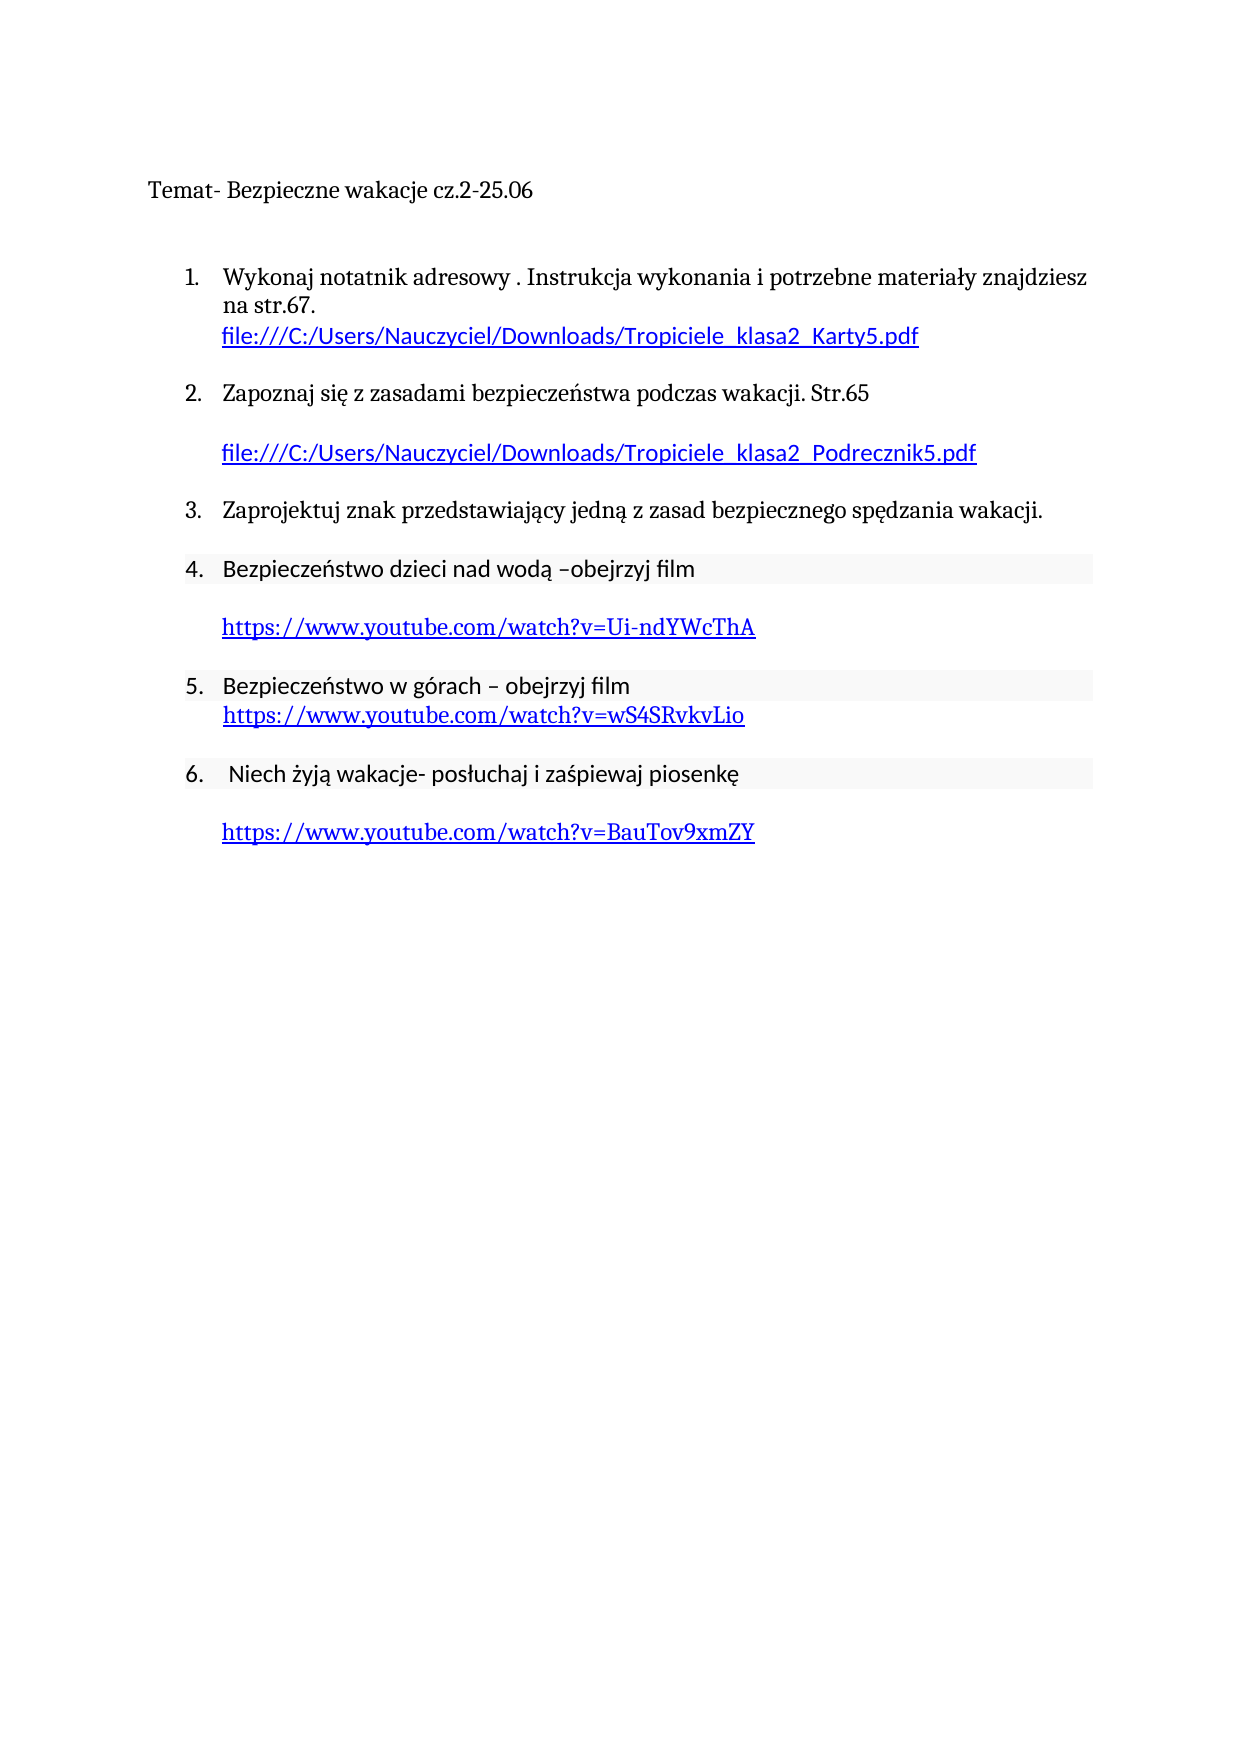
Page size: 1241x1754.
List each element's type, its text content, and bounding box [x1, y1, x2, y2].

text Temat- Bezpieczne wakacje cz.2-25.06 [148, 176, 1093, 205]
subtitle Bezpieczeństwo w górach – obejrzyj film [185, 670, 1093, 701]
list Zaprojektuj znak przedstawiający jedną z zasad bezpiecznego spędzania wakacji. [185, 496, 1093, 525]
list Wykonaj notatnik adresowy . Instrukcja wykonania i potrzebne materiały znajdziesz na str.67. [185, 263, 1093, 320]
subtitle Bezpieczeństwo dzieci nad wodą –obejrzyj film [185, 554, 1093, 584]
list Zapoznaj się z zasadami bezpieczeństwa podczas wakacji. Str.65 [185, 379, 1093, 408]
list https://www.youtube.com/watch?v=wS4SRvkvLio [223, 701, 1093, 730]
text file:///C:/Users/Nauczyciel/Downloads/Tropiciele_klasa2_Karty5.pdf [148, 320, 1093, 351]
text https://www.youtube.com/watch?v=BauTov9xmZY [148, 818, 1093, 846]
list Niech żyją wakacje- posłuchaj i zaśpiewaj piosenkę [185, 758, 1093, 789]
text file:///C:/Users/Nauczyciel/Downloads/Tropiciele_klasa2_Podrecznik5.pdf [148, 437, 1093, 467]
text https://www.youtube.com/watch?v=Ui-ndYWcThA [148, 613, 1093, 642]
